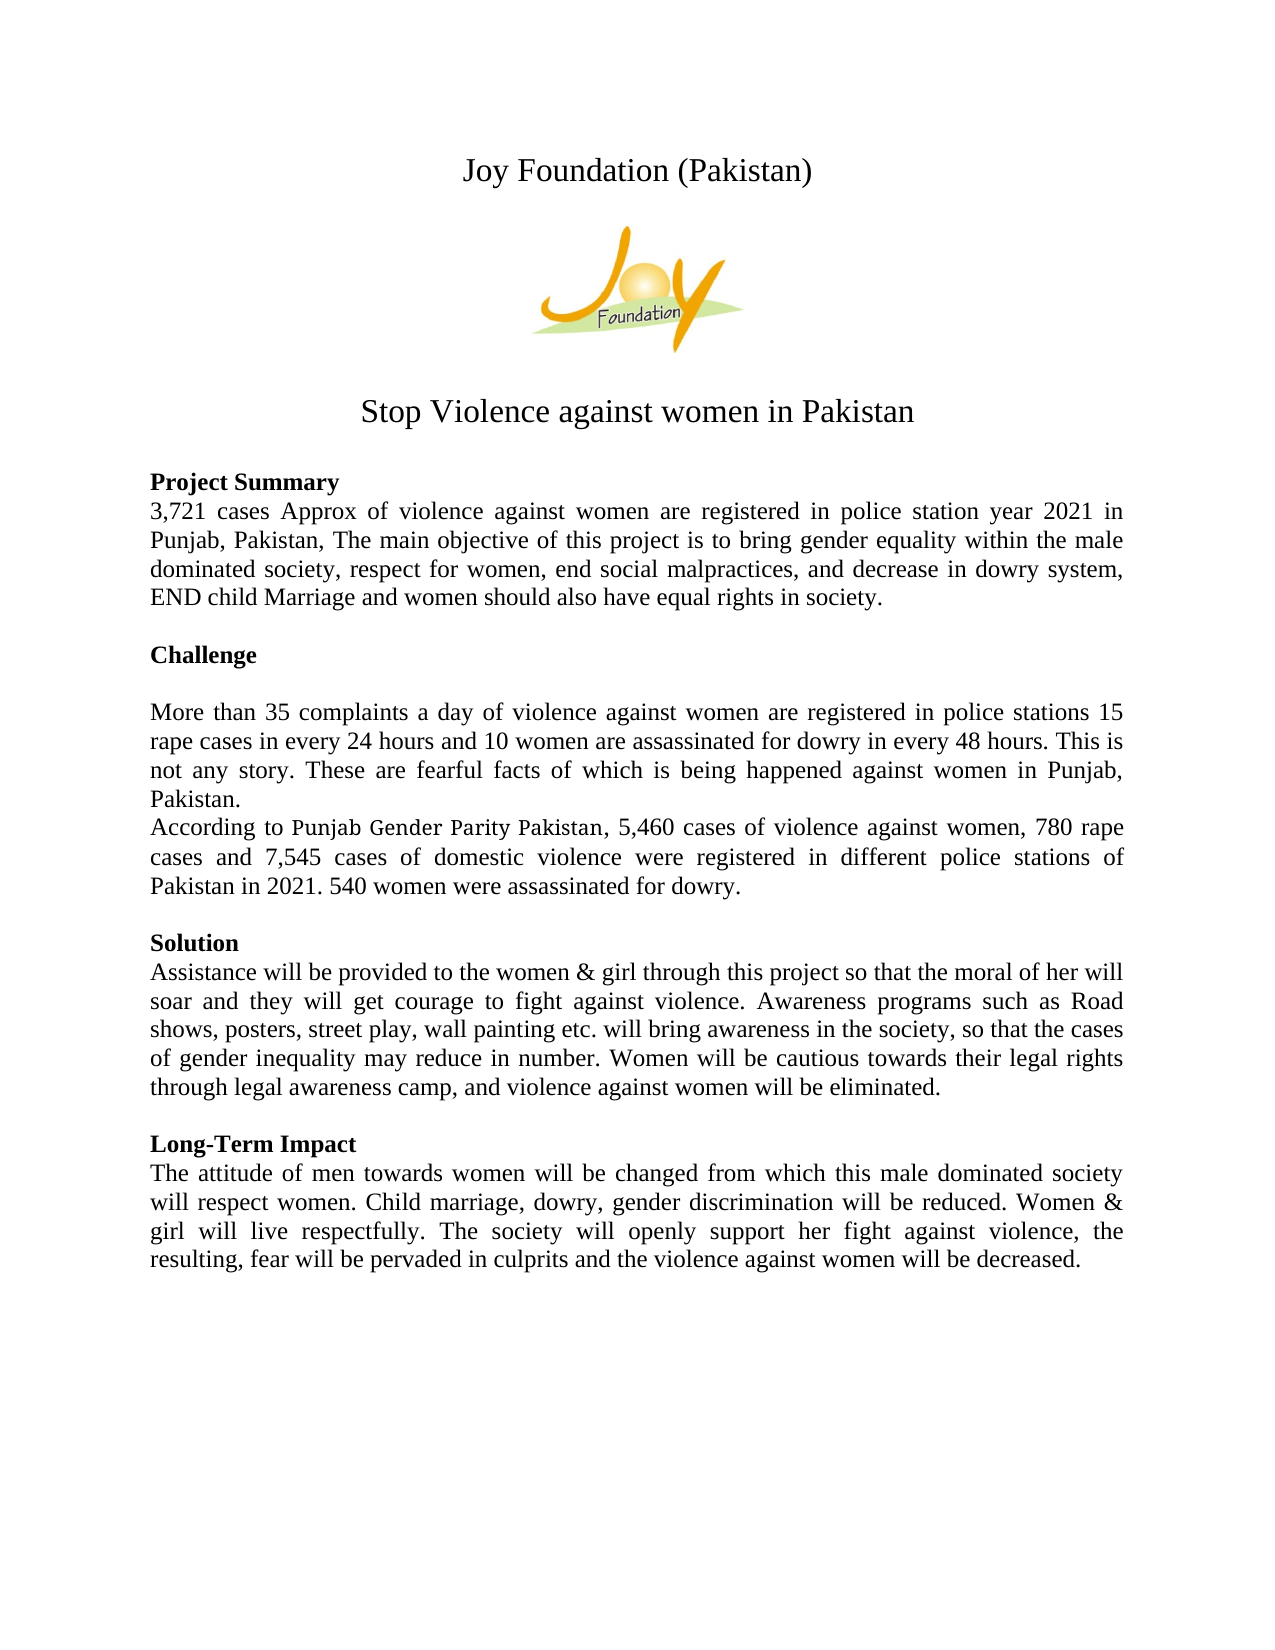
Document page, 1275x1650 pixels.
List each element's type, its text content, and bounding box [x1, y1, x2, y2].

text More than 35 complaints a day of violence against women are registered in police stations 15 rape cases in every 24 hours and 10 women are assassinated for dowry in every 48 hours. This is not any story. These are fearful facts of which is being happened against women in Punjab, Pakistan. [150, 697, 1125, 812]
text Long-Term Impact [150, 1129, 1125, 1158]
text Challenge [150, 640, 1125, 669]
text Joy Foundation (Pakistan) [150, 150, 1125, 188]
text Stop Violence against women in Pakistan [150, 391, 1125, 429]
text Project Summary [150, 467, 1125, 496]
text According to Punjab Gender Parity Pakistan, 5,460 cases of violence against women, 780 rape cases and 7,545 cases of domestic violence were registered in different police stations of Pakistan in 2021. 540 women were assassinated for dowry. [150, 812, 1125, 899]
text 3,721 cases Approx of violence against women are registered in police station year 2021 in Punjab, Pakistan, The main objective of this project is to bring gender equality within the male dominated society, respect for women, end social malpractices, and decrease in dowry system, END child Marriage and women should also have equal rights in society. [150, 496, 1125, 611]
text Assistance will be provided to the women & girl through this project so that the moral of her will soar and they will get courage to fight against violence. Awareness programs such as Road shows, posters, street play, wall painting etc. will bring awareness in the society, so that the cases of gender inequality may reduce in number. Women will be cautious towards their legal rights through legal awareness camp, and violence against women will be eliminated. [150, 957, 1125, 1101]
text The attitude of men towards women will be changed from which this male dominated society will respect women. Child marriage, dowry, gender discrimination will be reduced. Women & girl will live respectfully. The society will openly support her fight against violence, the resulting, fear will be pervaded in culprits and the violence against women will be decreased. [150, 1158, 1125, 1273]
text Solution [150, 928, 1125, 957]
picture [531, 226, 744, 353]
